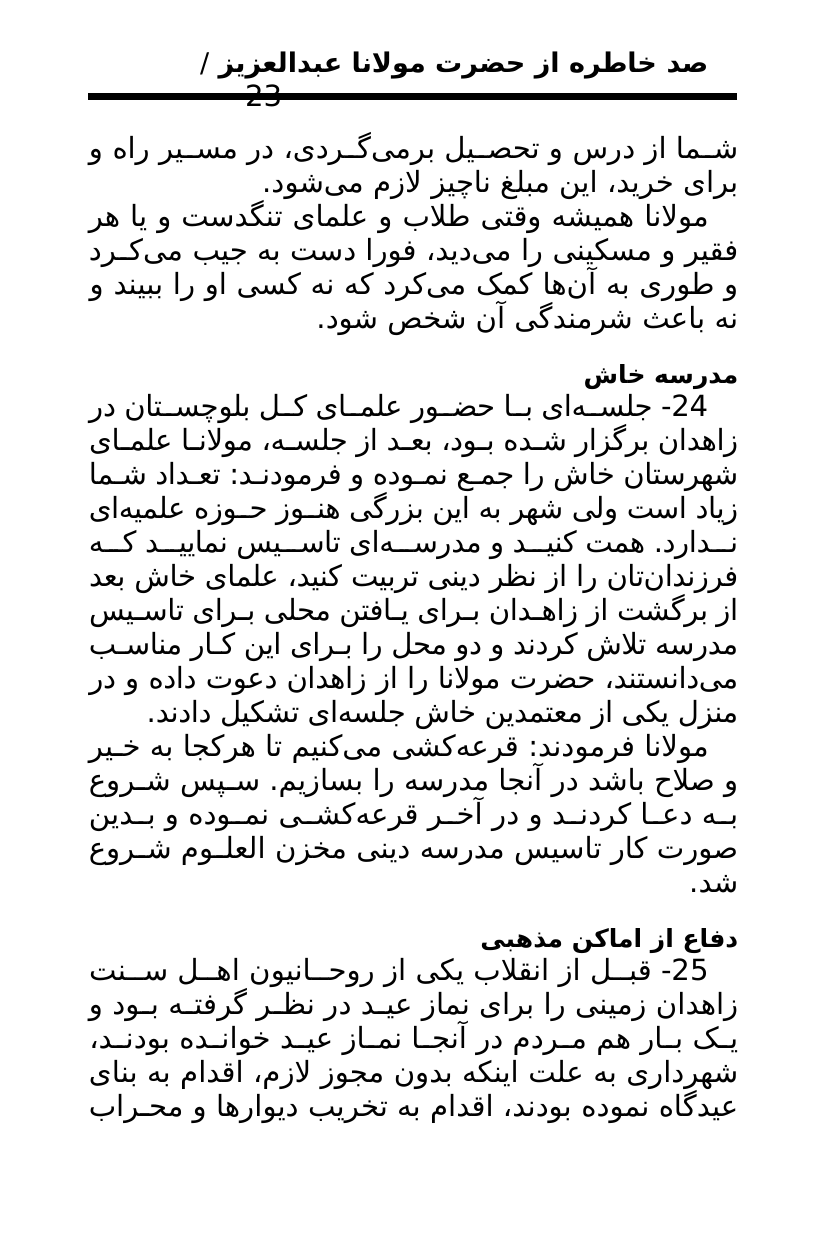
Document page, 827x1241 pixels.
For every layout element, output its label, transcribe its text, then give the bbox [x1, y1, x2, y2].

text 24- جلسه‌ای با حضور علمای کل بلوچستان در زاهدان برگزار شده بود، بعد از جلسه، مولانا علمای شهرستان خاش را جمع نموده و فرمودند: تعداد شما زیاد است ولی شهر به این بزرگی هنوز حوزه علمیه‌ای ندارد. همت کنید و مدرسه‌ای تاسیس نمایید که فرزندان‌تان را از نظر دینی تربیت کنید، علمای خاش بعد از برگشت از زاهدان برای یافتن محلی برای تاسیس مدرسه تلاش کردند و دو محل را برای این کار مناسب می‌دانستند، حضرت مولانا را از زاهدان دعوت داده و در منزل یکی از معتمدین خاش جلسه‌ای تشکیل دادند. [89, 389, 738, 729]
text مولانا فرمودند: قرعه‌کشی می‌کنیم تا هرکجا به خیر و صلاح باشد در آنجا مدرسه را بسازیم. سپس شروع به دعا کردند و در آخر قرعه‌کشی نموده و بدین صورت کار تاسیس مدرسه دینی مخزن العلوم شروع شد. [89, 729, 738, 899]
text دفاع از اماکن مذهبی [89, 924, 738, 953]
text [89, 953, 738, 1123]
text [89, 132, 738, 199]
text مولانا همیشه وقتی طلاب و علمای تنگدست و یا هر فقیر و مسکینی را می‌دید، فورا دست به جیب می‌کرد و طوری به آن‌ها کمک می‌کرد که نه کسی او را ببیند و نه باعث شرمندگی آن شخص شود. [89, 199, 738, 335]
text مدرسه خاش [89, 360, 738, 389]
